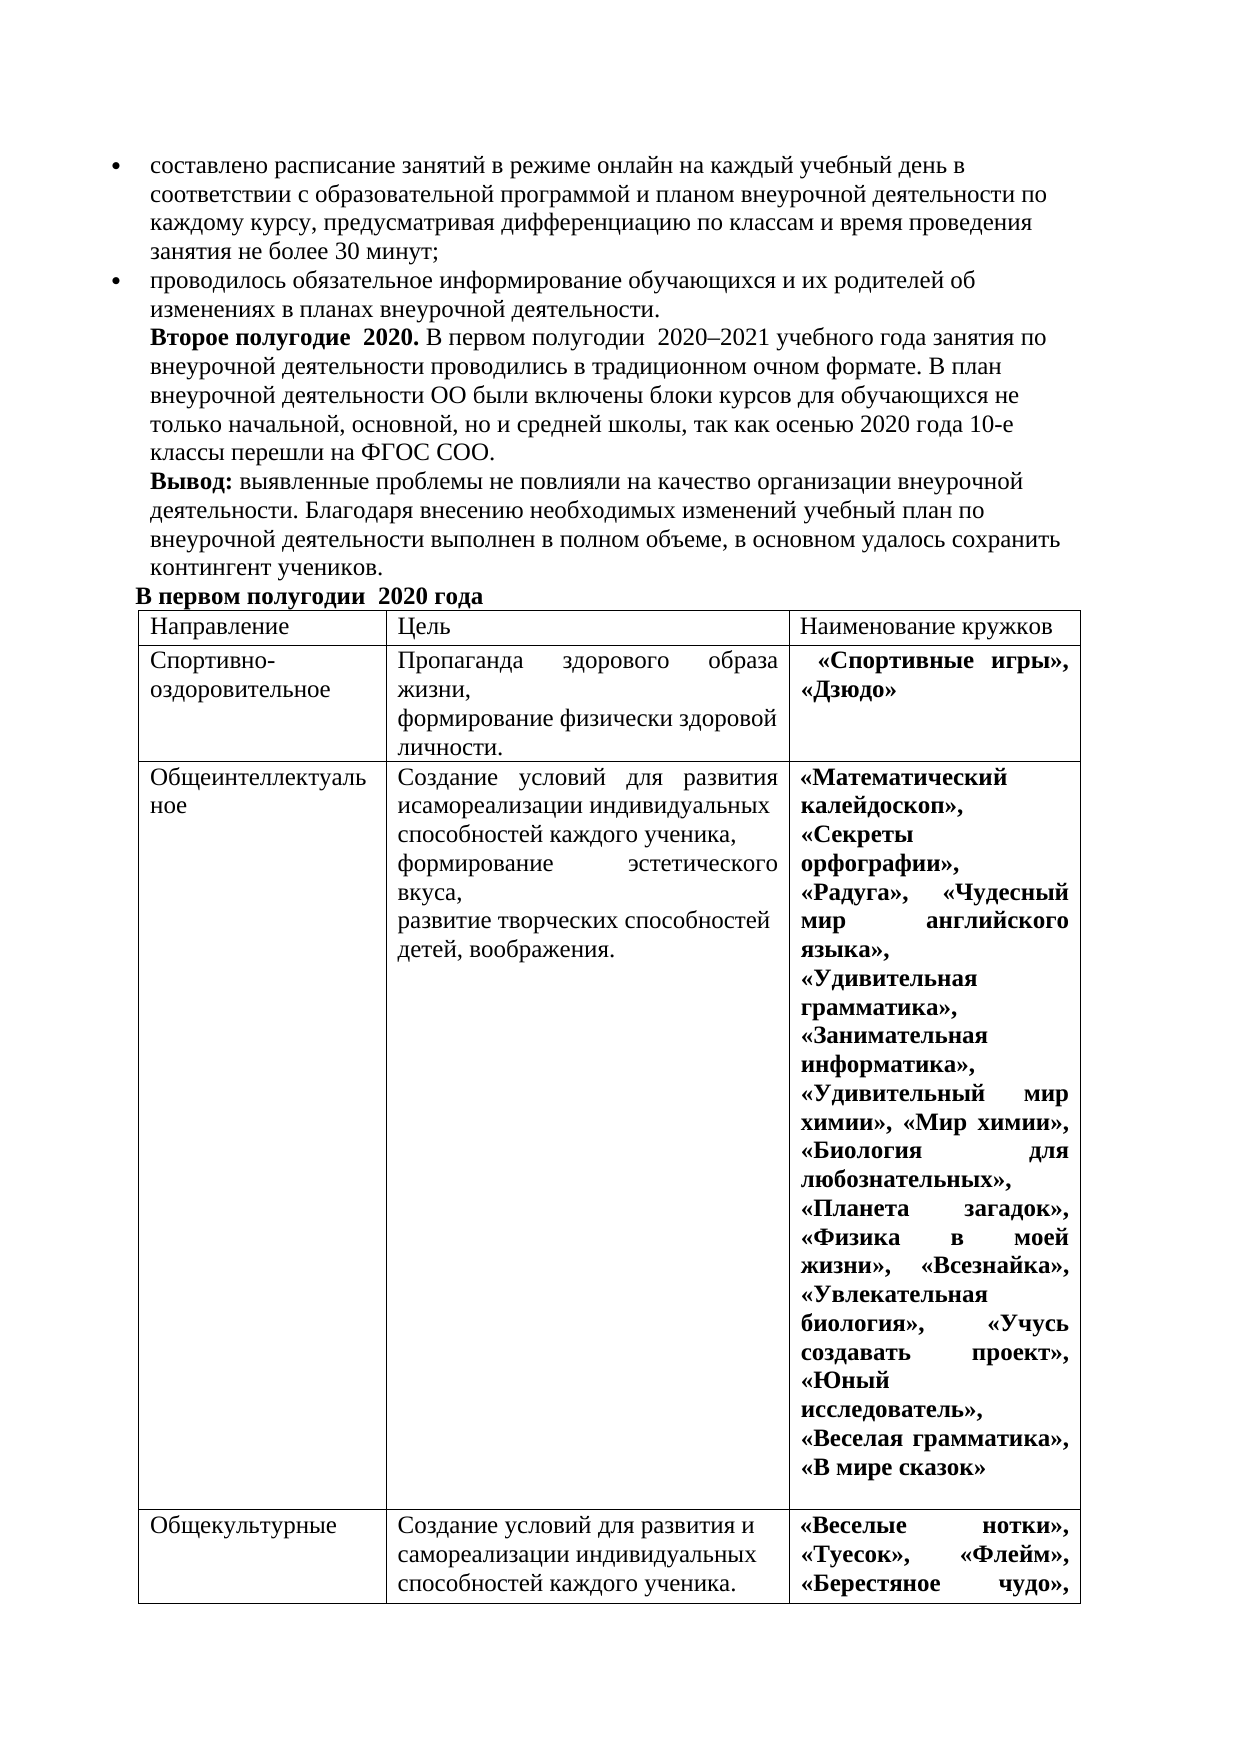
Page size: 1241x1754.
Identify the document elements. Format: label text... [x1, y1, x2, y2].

table_cell Общекультурные [139, 1510, 386, 1603]
table_cell «Спортивные игры», «Дзюдо» [790, 646, 1080, 761]
text В первом полугодии 2020 года [135, 581, 1090, 610]
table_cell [790, 1510, 1080, 1603]
table_cell Общеинтеллектуальное [139, 762, 386, 1509]
table_header Направление [139, 611, 386, 644]
table_cell Создание условий для развития исамореализации индивидуальных способностей каждого ученика, формирование эстетического вкуса, развитие творческих способностей детей, воображения. [387, 762, 789, 1509]
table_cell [387, 1510, 789, 1603]
table_cell Пропаганда здорового образа жизни, формирование физически здоровой личности. [387, 646, 789, 761]
table_cell Спортивно-оздоровительное [139, 646, 386, 761]
table_header Цель [387, 611, 789, 644]
text Второе полугодие 2020. В первом полугодии 2020–2021 учебного года занятия по внеурочной деятельности проводились в традиционном очном формате. В план внеурочной деятельности ОО были включены блоки курсов для обучающихся не только начальной, основной, но и средней школы, так как осенью 2020 года 10-е классы перешли на ФГОС СОО. [150, 322, 1090, 466]
table_header Наименование кружков [790, 611, 1080, 644]
text Вывод: выявленные проблемы не повлияли на качество организации внеурочной деятельности. Благодаря внесению необходимых изменений учебный план по внеурочной деятельности выполнен в полном объеме, в основном удалось сохранить контингент учеников. [150, 466, 1090, 581]
list составлено расписание занятий в режиме онлайн на каждый учебный день в соответствии с образовательной программой и планом внеурочной деятельности по каждому курсу, предусматривая дифференциацию по классам и время проведения занятия не более 30 минут; [112, 150, 1090, 265]
list проводилось обязательное информирование обучающихся и их родителей об изменениях в планах внеурочной деятельности. [112, 265, 1090, 322]
table_cell «Математический калейдоскоп», «Секреты орфографии», «Радуга», «Чудесный мир английского языка», «Удивительная грамматика», «Занимательная информатика», «Удивительный мир химии», «Мир химии», «Биология для любознательных», «Планета загадок», «Физика в моей жизни», «Всезнайка», «Увлекательная биология», «Учусь создавать проект», «Юный исследователь», «Веселая грамматика», «В мире сказок» [790, 762, 1080, 1509]
